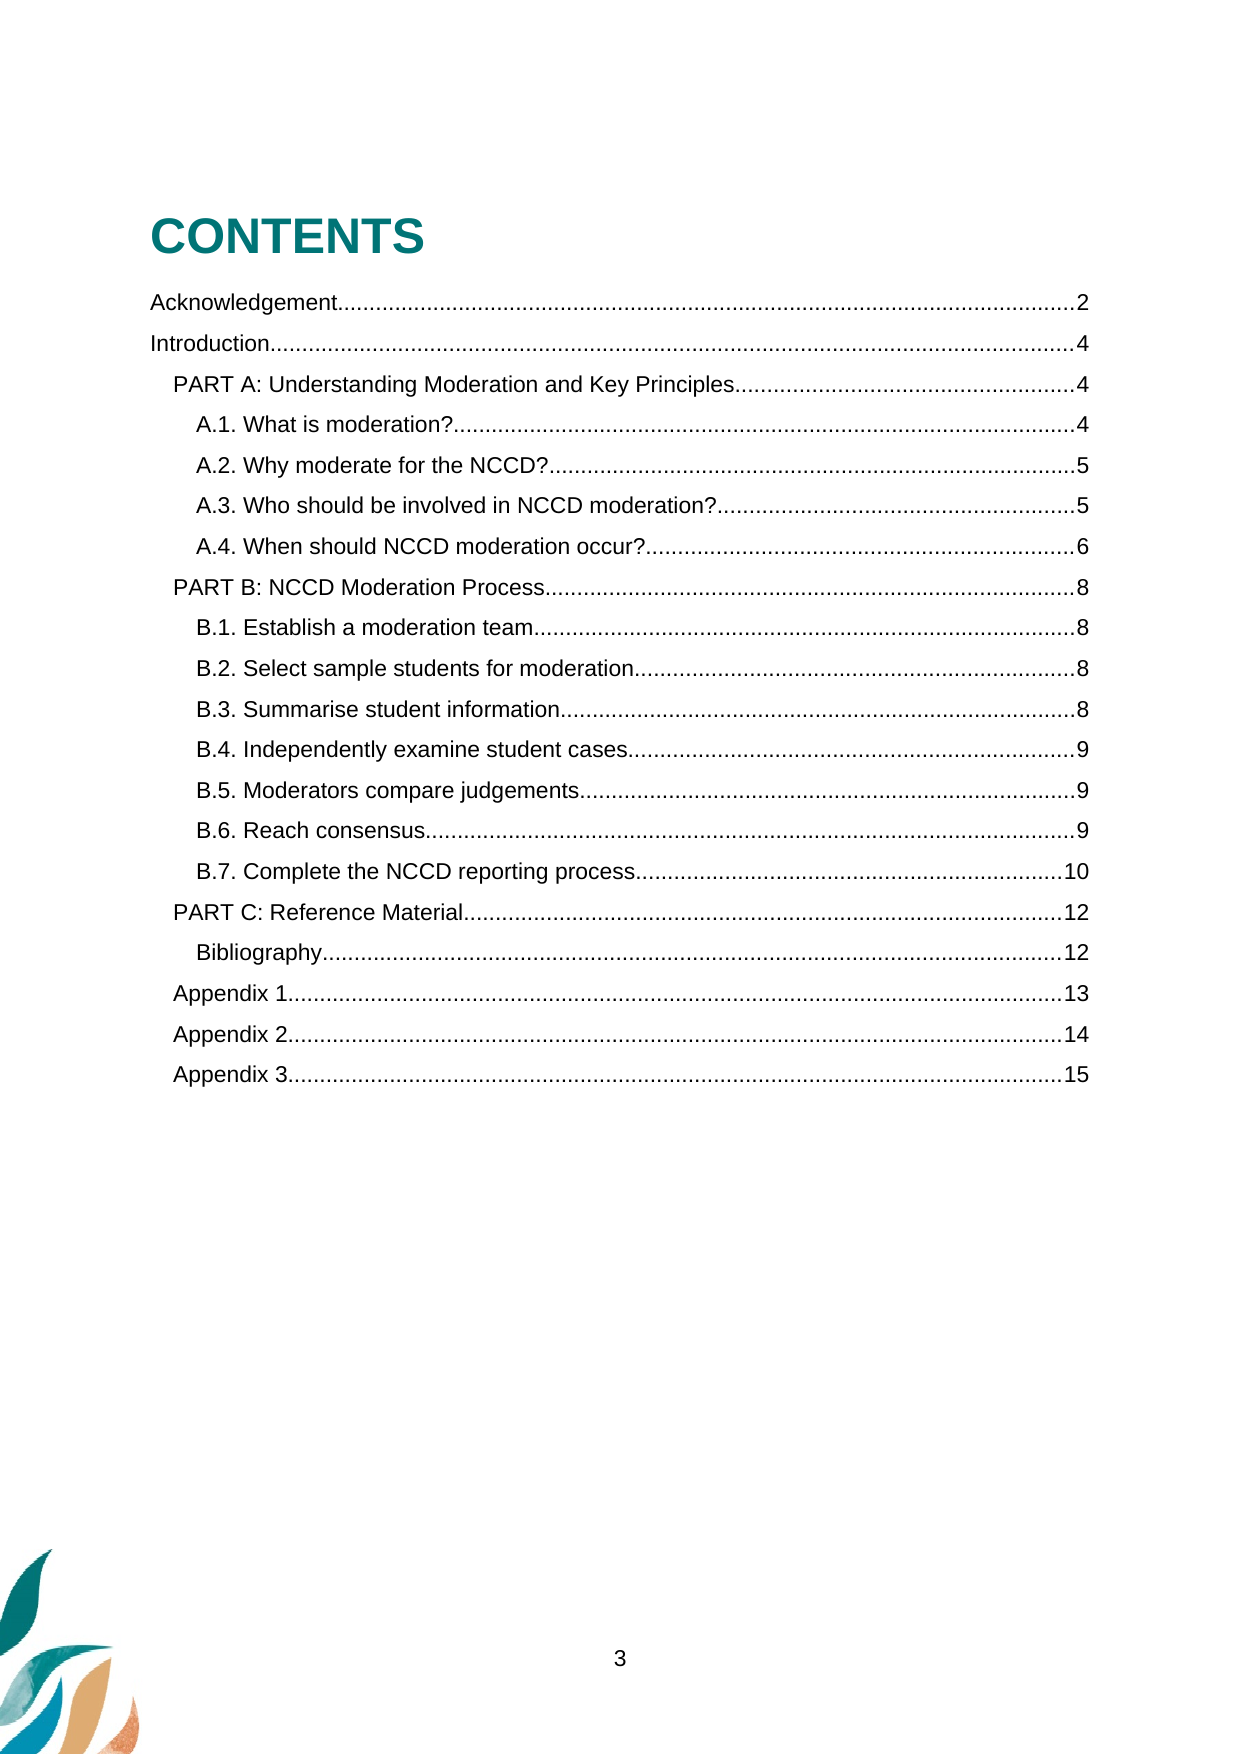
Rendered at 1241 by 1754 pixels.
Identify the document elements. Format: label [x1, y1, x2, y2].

picture [0, 1549, 1241, 1754]
